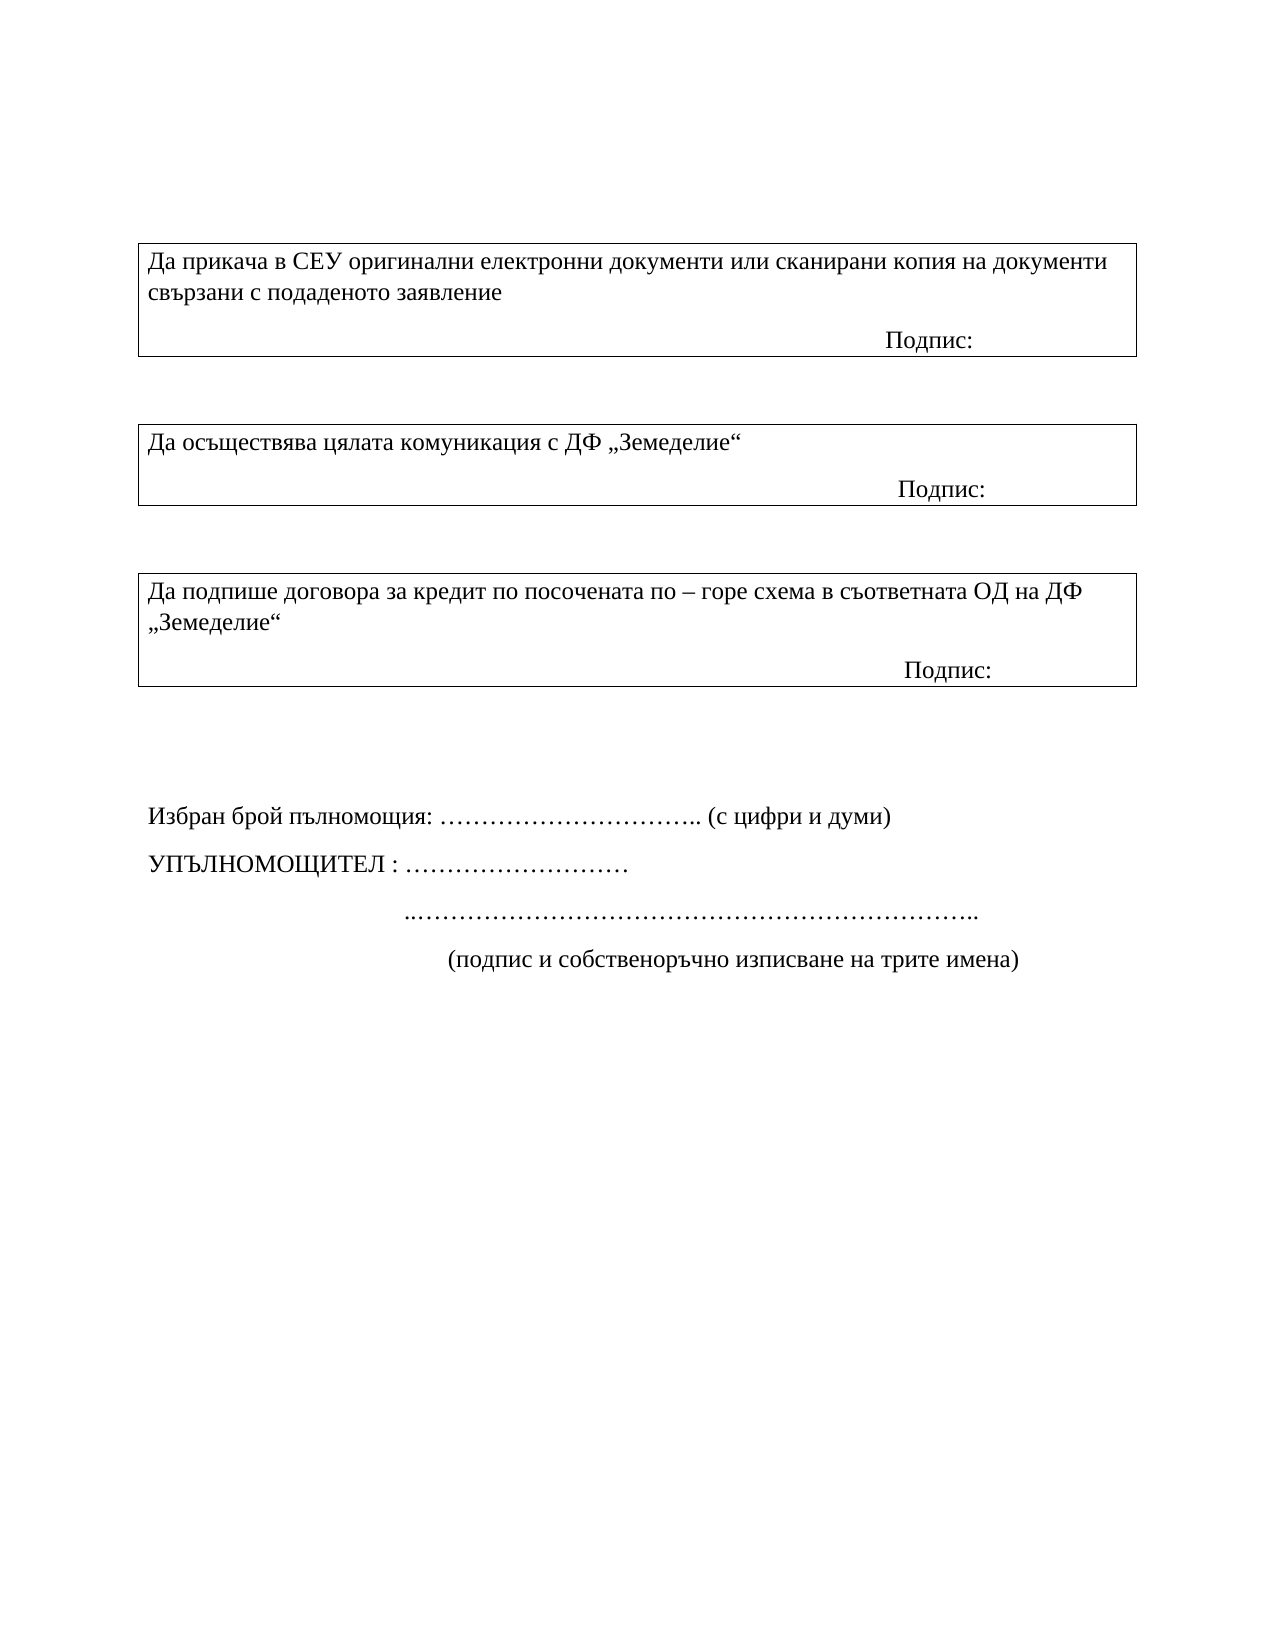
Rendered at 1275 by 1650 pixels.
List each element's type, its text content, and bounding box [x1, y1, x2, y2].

text ..………………………………………………………….. [148, 896, 1127, 925]
text Подпис: [139, 322, 1136, 356]
text Подпис: [139, 652, 1136, 686]
text Да прикача в СЕУ оригинални електронни документи или сканирани копия на документи свързани с подаденото заявление [139, 244, 1136, 306]
text Да подпише договора за кредит по посочената по – горе схема в съответната ОД на ДФ „Земеделие“ [139, 574, 1136, 636]
text Да осъществява цялата комуникация с ДФ „Земеделие“ [139, 425, 1136, 455]
text Подпис: [139, 471, 1136, 505]
text УПЪЛНОМОЩИТЕЛ : ……………………… [148, 849, 1127, 877]
text Избран брой пълномощия: ………………………….. (с цифри и думи) [148, 801, 1127, 830]
text (подпис и собственоръчно изписване на трите имена) [373, 944, 1127, 973]
